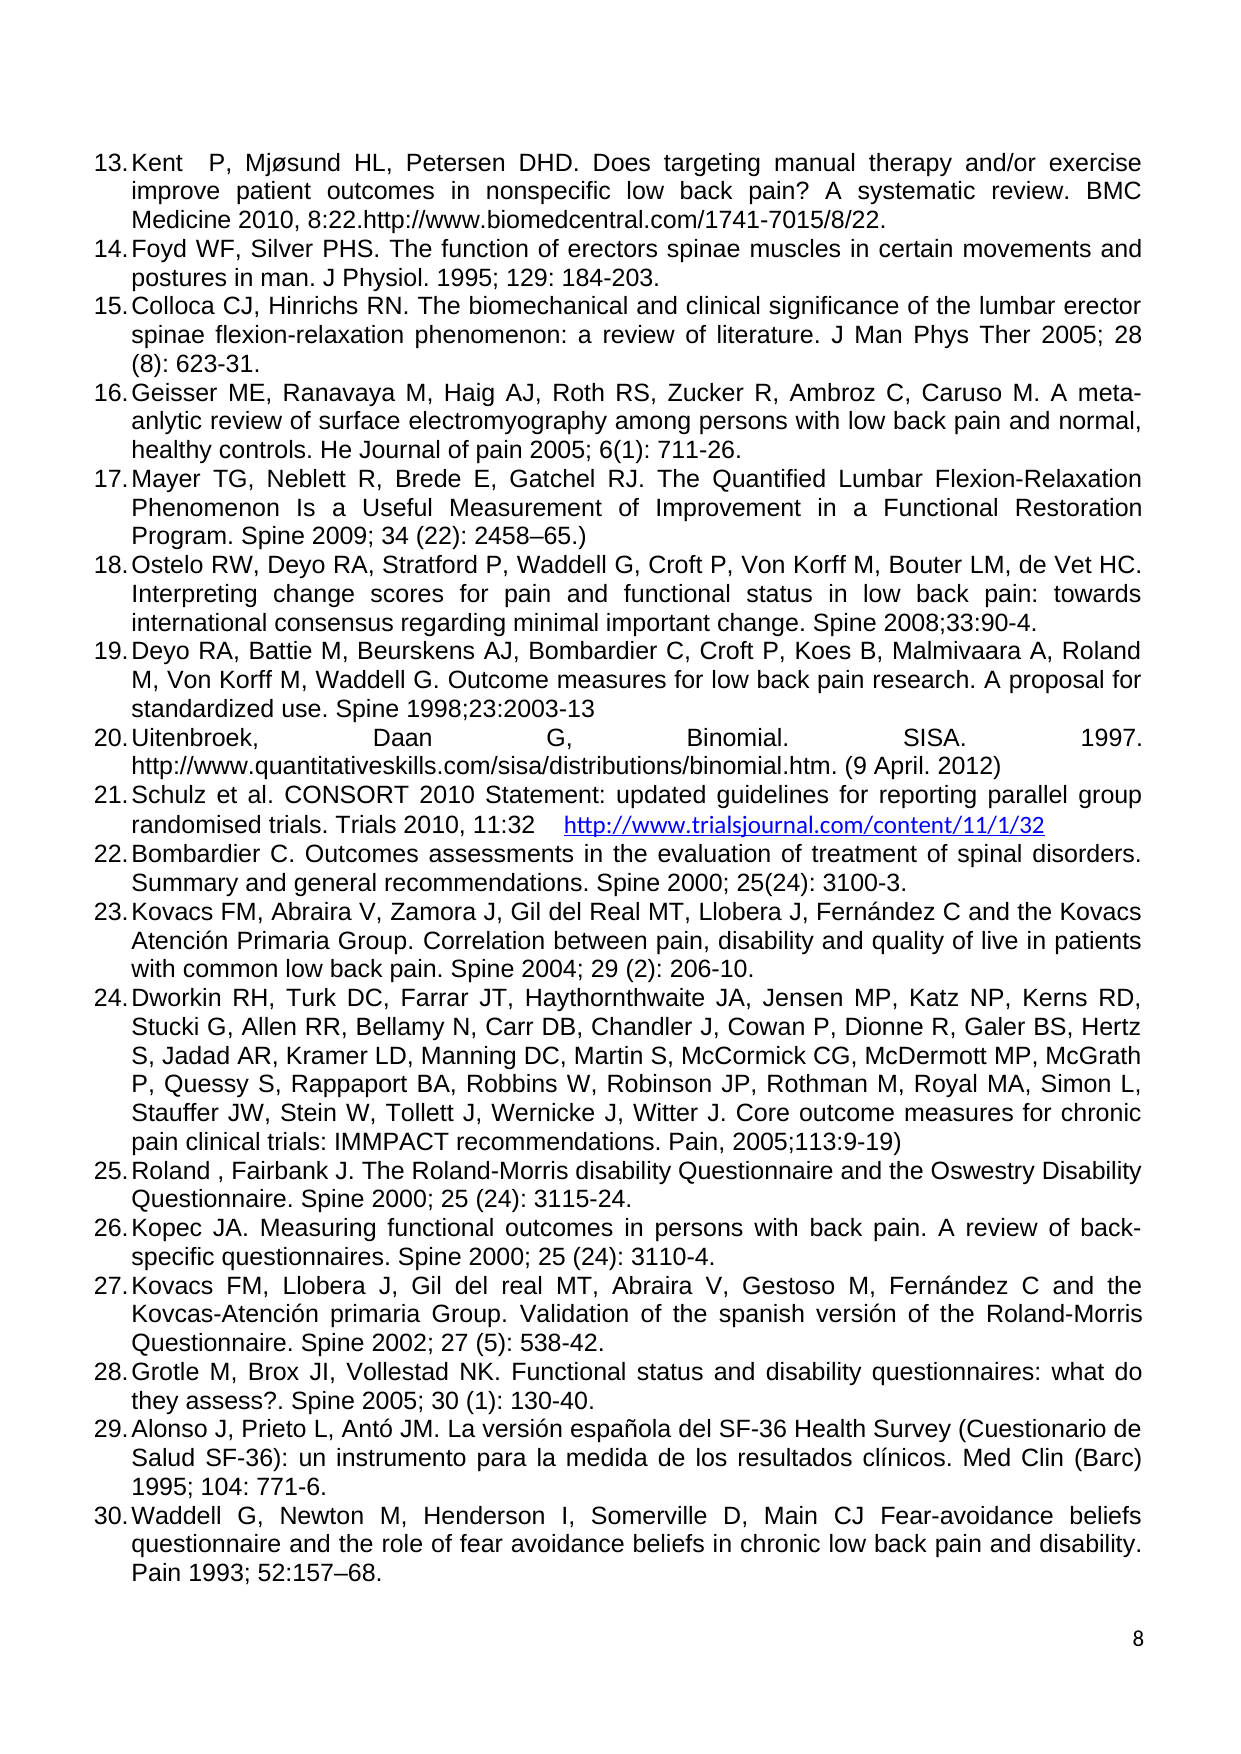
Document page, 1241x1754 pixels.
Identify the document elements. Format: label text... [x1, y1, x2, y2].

list Deyo RA, Battie M, Beurskens AJ, Bombardier C, Croft P, Koes B, Malmivaara A, Roland M, Von Korff M, Waddell G. Outcome measures for low back pain research. A proposal for standardized use. Spine 1998;23:2003-13 [94, 636, 1144, 723]
list Mayer TG, Neblett R, Brede E, Gatchel RJ. The Quantified Lumbar Flexion-Relaxation Phenomenon Is a Useful Measurement of Improvement in a Functional Restoration Program. Spine 2009; 34 (22): 2458–65.) [94, 464, 1144, 550]
list Waddell G, Newton M, Henderson I, Somerville D, Main CJ Fear-avoidance beliefs questionnaire and the role of fear avoidance beliefs in chronic low back pain and disability. Pain 1993; 52:157–68. [94, 1501, 1144, 1587]
list Grotle M, Brox JI, Vollestad NK. Functional status and disability questionnaires: what do they assess?. Spine 2005; 30 (1): 130-40. [94, 1357, 1144, 1414]
list Dworkin RH, Turk DC, Farrar JT, Haythornthwaite JA, Jensen MP, Katz NP, Kerns RD, Stucki G, Allen RR, Bellamy N, Carr DB, Chandler J, Cowan P, Dionne R, Galer BS, Hertz S, Jadad AR, Kramer LD, Manning DC, Martin S, McCormick CG, McDermott MP, McGrath P, Quessy S, Rappaport BA, Robbins W, Robinson JP, Rothman M, Royal MA, Simon L, Stauffer JW, Stein W, Tollett J, Wernicke J, Witter J. Core outcome measures for chronic pain clinical trials: IMMPACT recommendations. Pain, 2005;113:9-19) [94, 983, 1144, 1156]
list Uitenbroek, Daan G, Binomial. SISA. 1997. http://www.quantitativeskills.com/sisa/distributions/binomial.htm. (9 April. 2012) [94, 723, 1144, 780]
list Bombardier C. Outcomes assessments in the evaluation of treatment of spinal disorders. Summary and general recommendations. Spine 2000; 25(24): 3100-3. [94, 839, 1144, 897]
list Schulz et al. CONSORT 2010 Statement: updated guidelines for reporting parallel group randomised trials. Trials 2010, 11:32 http://www.trialsjournal.com/content/11/1/32 [94, 780, 1144, 839]
list Roland , Fairbank J. The Roland-Morris disability Questionnaire and the Oswestry Disability Questionnaire. Spine 2000; 25 (24): 3115-24. [94, 1156, 1144, 1213]
list Kopec JA. Measuring functional outcomes in persons with back pain. A review of back-specific questionnaires. Spine 2000; 25 (24): 3110-4. [94, 1213, 1144, 1271]
list Foyd WF, Silver PHS. The function of erectors spinae muscles in certain movements and postures in man. J Physiol. 1995; 129: 184-203. [94, 234, 1144, 291]
list Kovacs FM, Llobera J, Gil del real MT, Abraira V, Gestoso M, Fernández C and the Kovcas-Atención primaria Group. Validation of the spanish versión of the Roland-Morris Questionnaire. Spine 2002; 27 (5): 538-42. [94, 1271, 1144, 1357]
list Geisser ME, Ranavaya M, Haig AJ, Roth RS, Zucker R, Ambroz C, Caruso M. A meta-anlytic review of surface electromyography among persons with low back pain and normal, healthy controls. He Journal of pain 2005; 6(1): 711-26. [94, 378, 1144, 464]
list Kovacs FM, Abraira V, Zamora J, Gil del Real MT, Llobera J, Fernández C and the Kovacs Atención Primaria Group. Correlation between pain, disability and quality of live in patients with common low back pain. Spine 2004; 29 (2): 206-10. [94, 897, 1144, 983]
list Ostelo RW, Deyo RA, Stratford P, Waddell G, Croft P, Von Korff M, Bouter LM, de Vet HC. Interpreting change scores for pain and functional status in low back pain: towards international consensus regarding minimal important change. Spine 2008;33:90-4. [94, 550, 1144, 636]
list Alonso J, Prieto L, Antó JM. La versión española del SF-36 Health Survey (Cuestionario de Salud SF-36): un instrumento para la medida de los resultados clínicos. Med Clin (Barc) 1995; 104: 771-6. [94, 1414, 1144, 1501]
list Colloca CJ, Hinrichs RN. The biomechanical and clinical significance of the lumbar erector spinae flexion-relaxation phenomenon: a review of literature. J Man Phys Ther 2005; 28 (8): 623-31. [94, 291, 1144, 378]
list Kent P, Mjøsund HL, Petersen DHD. Does targeting manual therapy and/or exercise improve patient outcomes in nonspecific low back pain? A systematic review. BMC Medicine 2010, 8:22.http://www.biomedcentral.com/1741-7015/8/22. [94, 148, 1144, 234]
